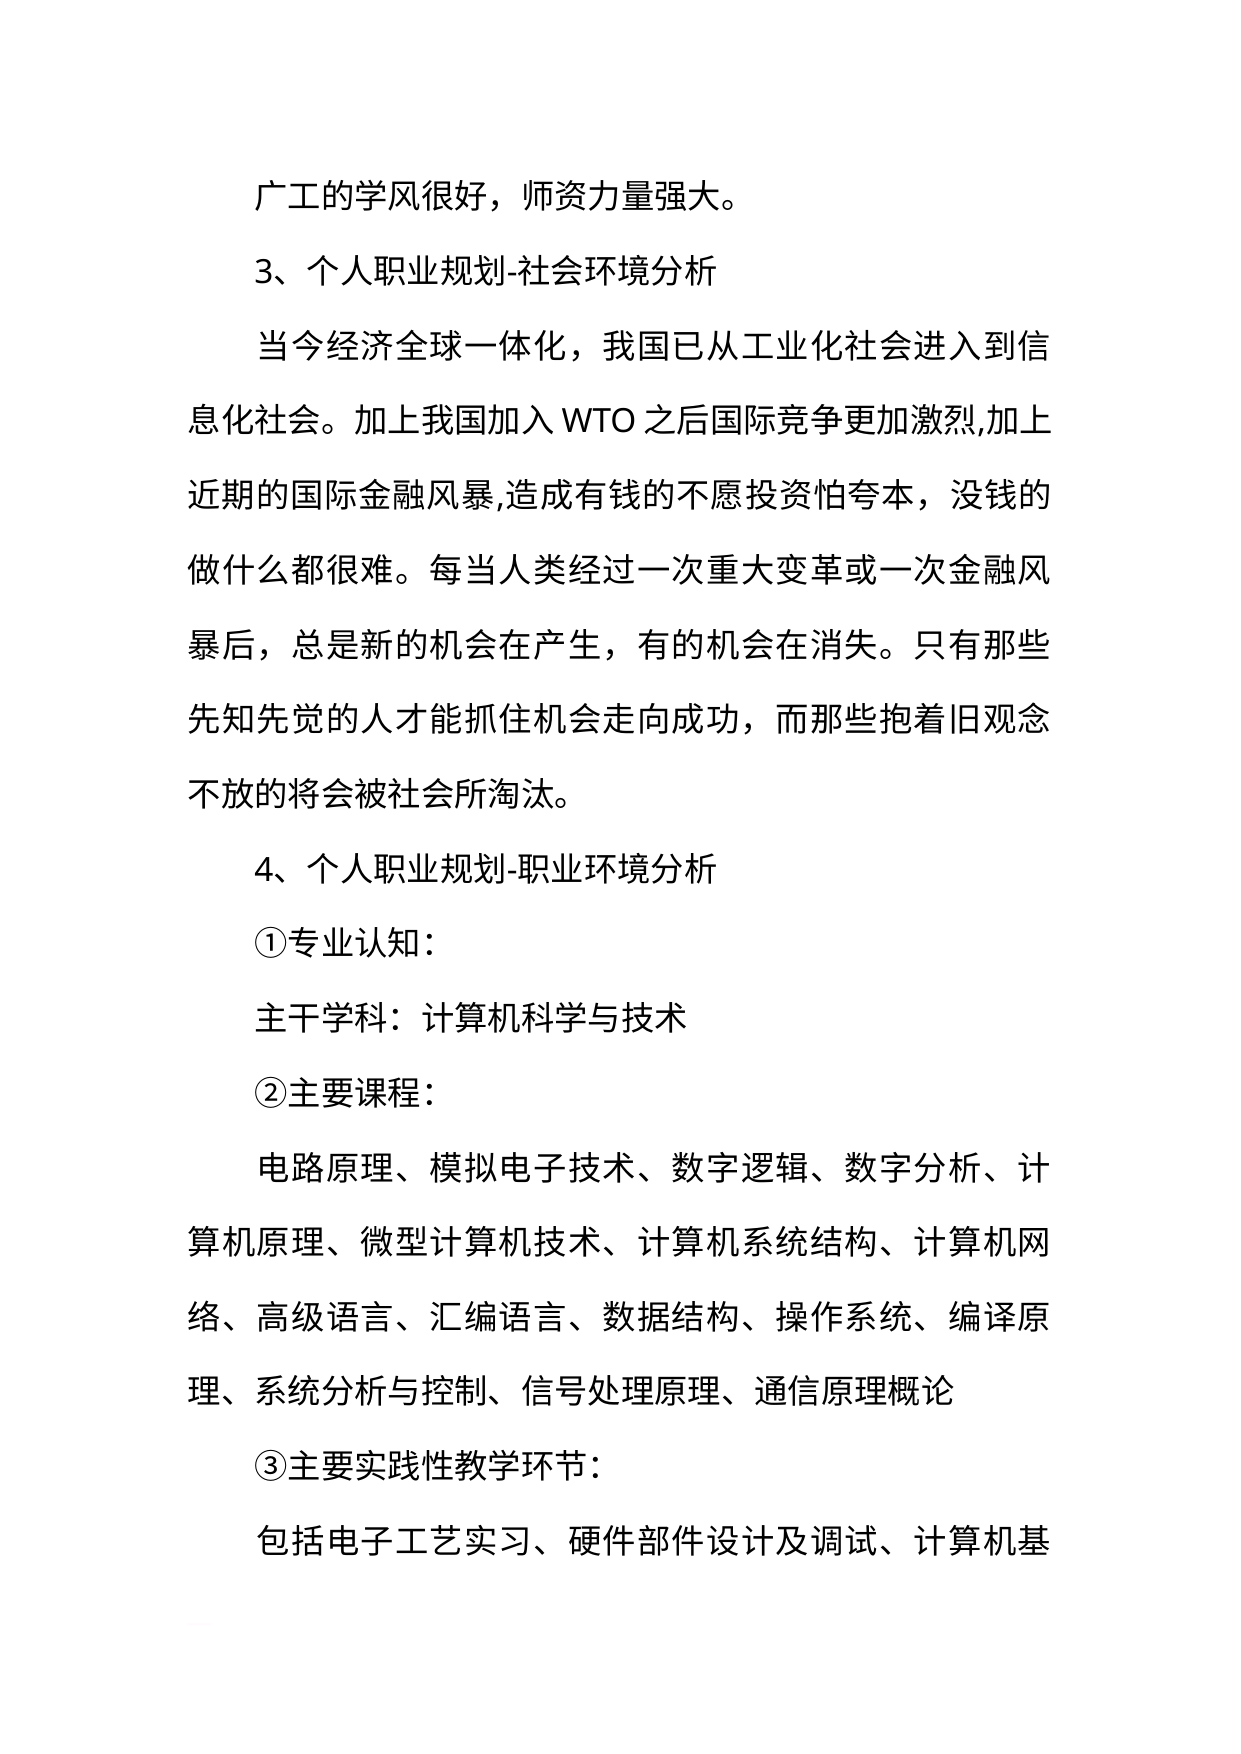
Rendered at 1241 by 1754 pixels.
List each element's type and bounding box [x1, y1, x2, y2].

text [187, 162, 1053, 1571]
